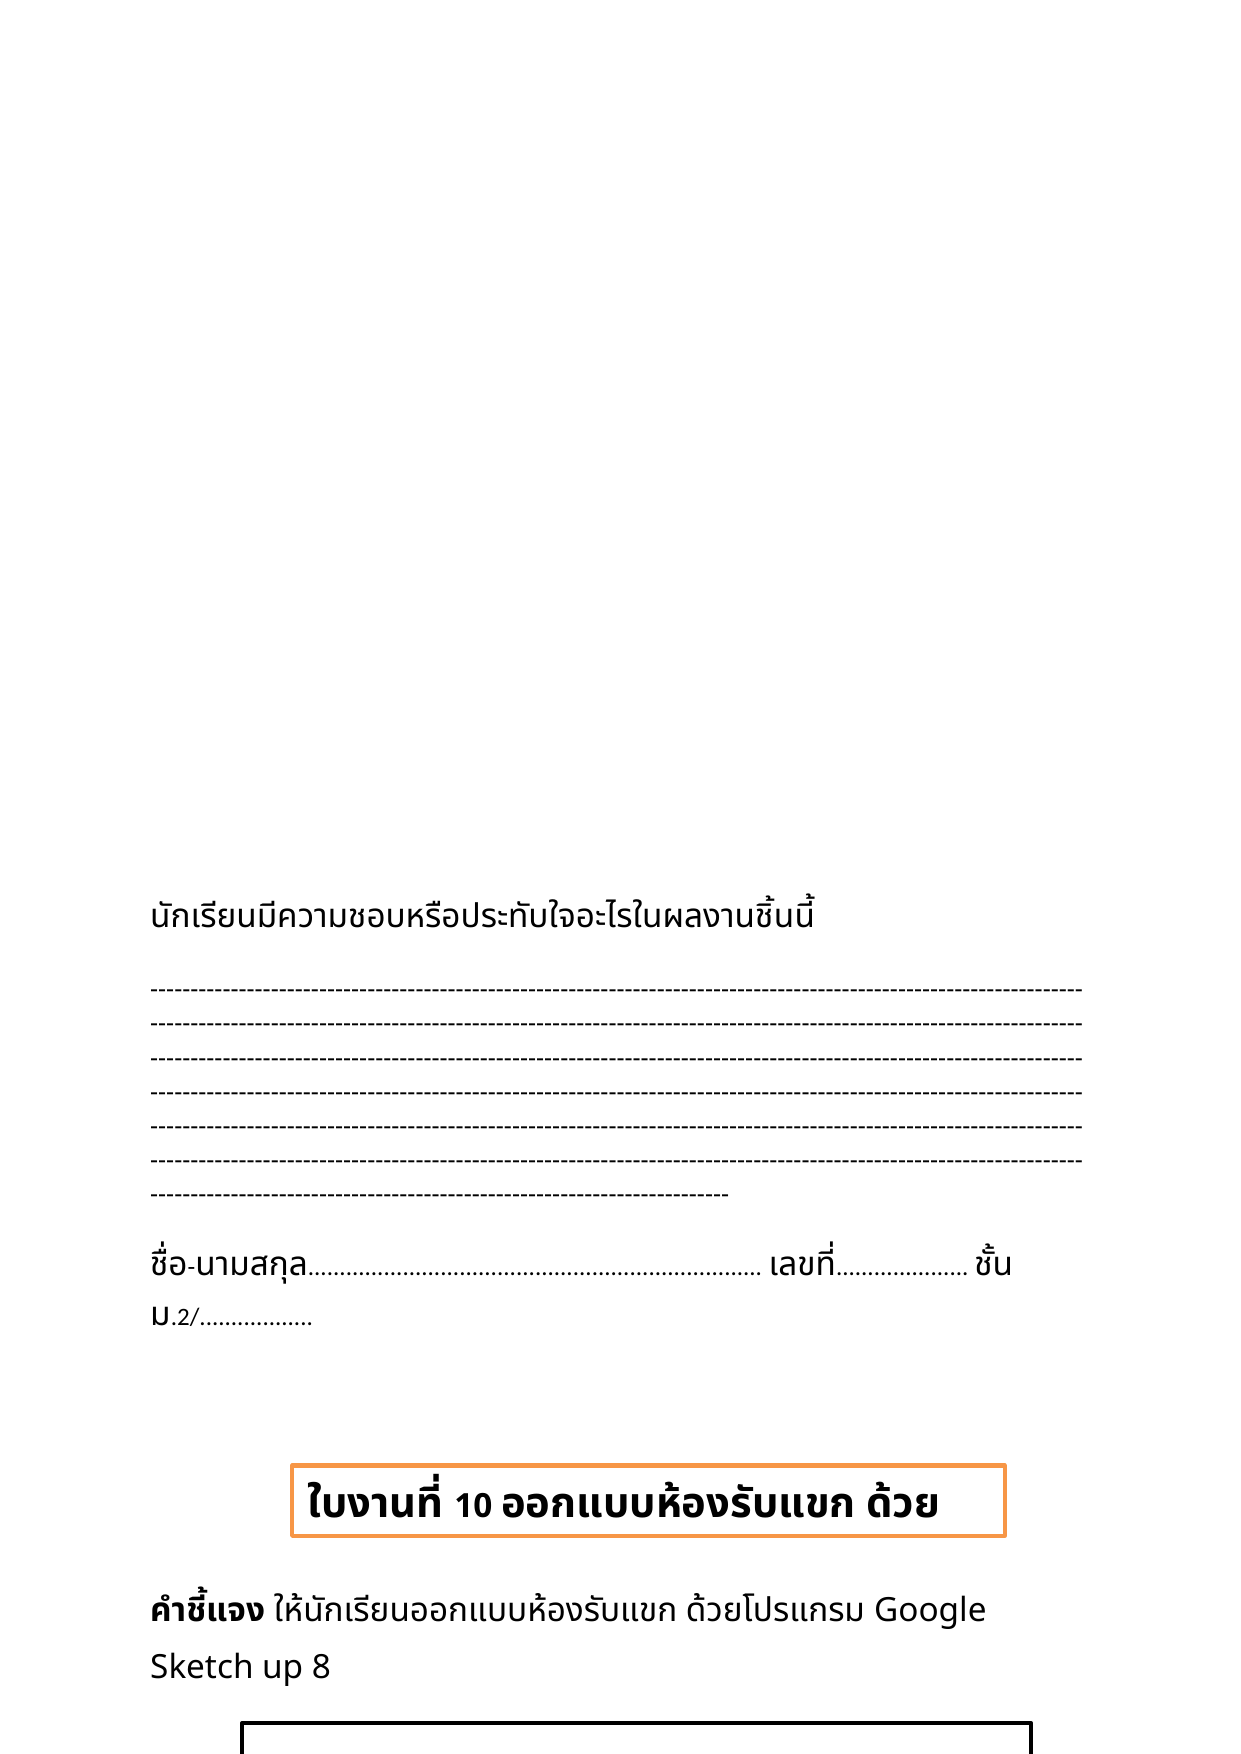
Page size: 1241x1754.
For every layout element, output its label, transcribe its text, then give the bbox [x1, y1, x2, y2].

text คำชี้แจง ให้นักเรียนออกแบบห้องรับแขก ด้วยโปรแกรม Google Sketch up 8 [150, 1586, 1090, 1689]
text ------------------------------------------------------------------------------------------------------------------------------------------------------------------------------------------------------------------------------------------------------------------------------------------------------------------------------------------------------------------------------------------------------------------------------------------------------------------------------------------------------------------------------------------------------------------------------------------------------------------------------------------------------------------------------------------------------------------------------------------------------------------------------------------------ [150, 971, 1090, 1209]
text นักเรียนมีความชอบหรือประทับใจอะไรในผลงานชิ้นนี้ [150, 892, 1090, 943]
text ชื่อ-นามสกุล........................................................................ เลขที่..................... ชั้น ม.2/.................. [150, 1240, 1090, 1341]
